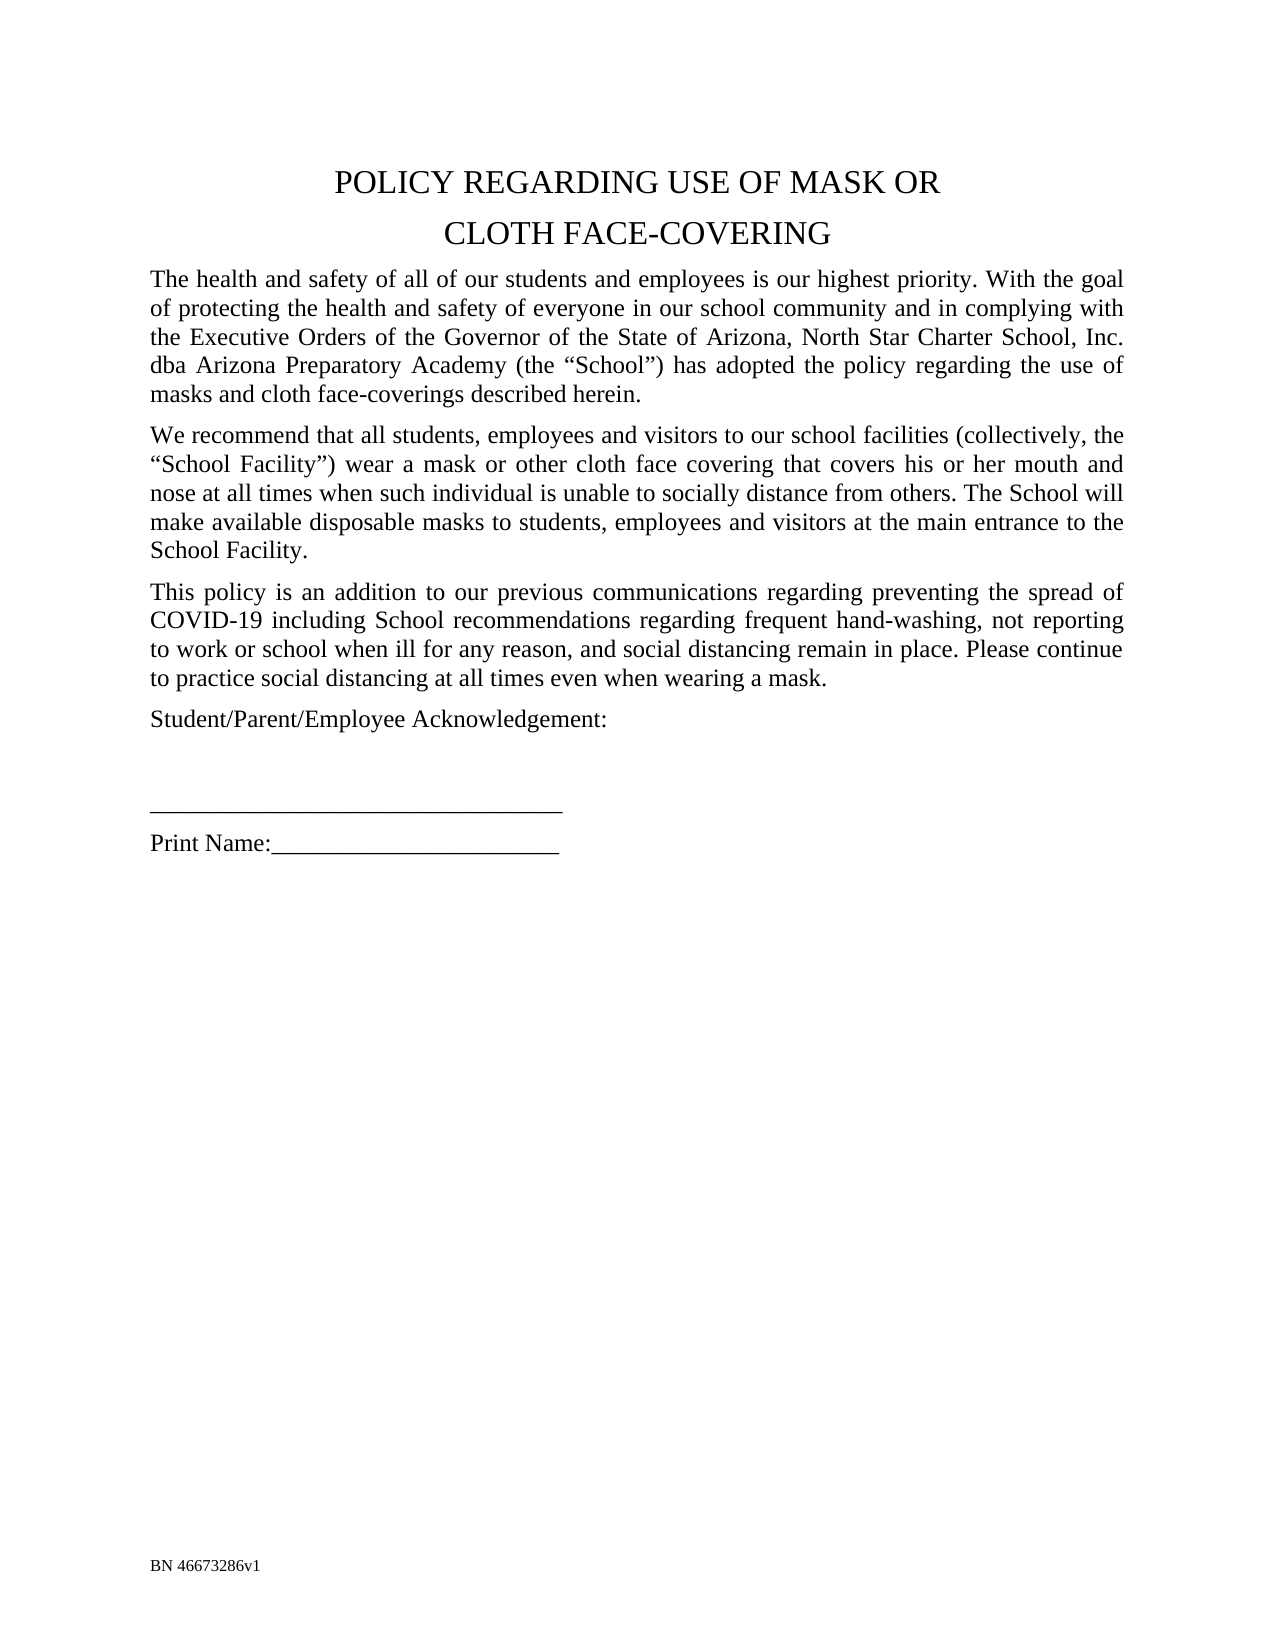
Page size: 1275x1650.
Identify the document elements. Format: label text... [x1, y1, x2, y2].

text We recommend that all students, employees and visitors to our school facilities (collectively, the “School Facility”) wear a mask or other cloth face covering that covers his or her mouth and nose at all times when such individual is unable to socially distance from others. The School will make available disposable masks to students, employees and visitors at the main entrance to the School Facility. [150, 420, 1125, 564]
text Print Name:_______________________ [150, 828, 1125, 857]
text Student/Parent/Employee Acknowledgement: [150, 704, 1125, 733]
text POLICY REGARDING USE OF MASK OR [150, 162, 1125, 201]
text This policy is an addition to our previous communications regarding preventing the spread of COVID-19 including School recommendations regarding frequent hand-washing, not reporting to work or school when ill for any reason, and social distancing remain in place. Please continue to practice social distancing at all times even when wearing a mask. [150, 577, 1125, 692]
text The health and safety of all of our students and employees is our highest priority. With the goal of protecting the health and safety of everyone in our school community and in complying with the Executive Orders of the Governor of the State of Arizona, North Star Charter School, Inc. dba Arizona Preparatory Academy (the “School”) has adopted the policy regarding the use of masks and cloth face-coverings described herein. [150, 264, 1125, 408]
text CLOTH FACE-COVERING [150, 213, 1125, 252]
text _________________________________ [150, 787, 1125, 815]
